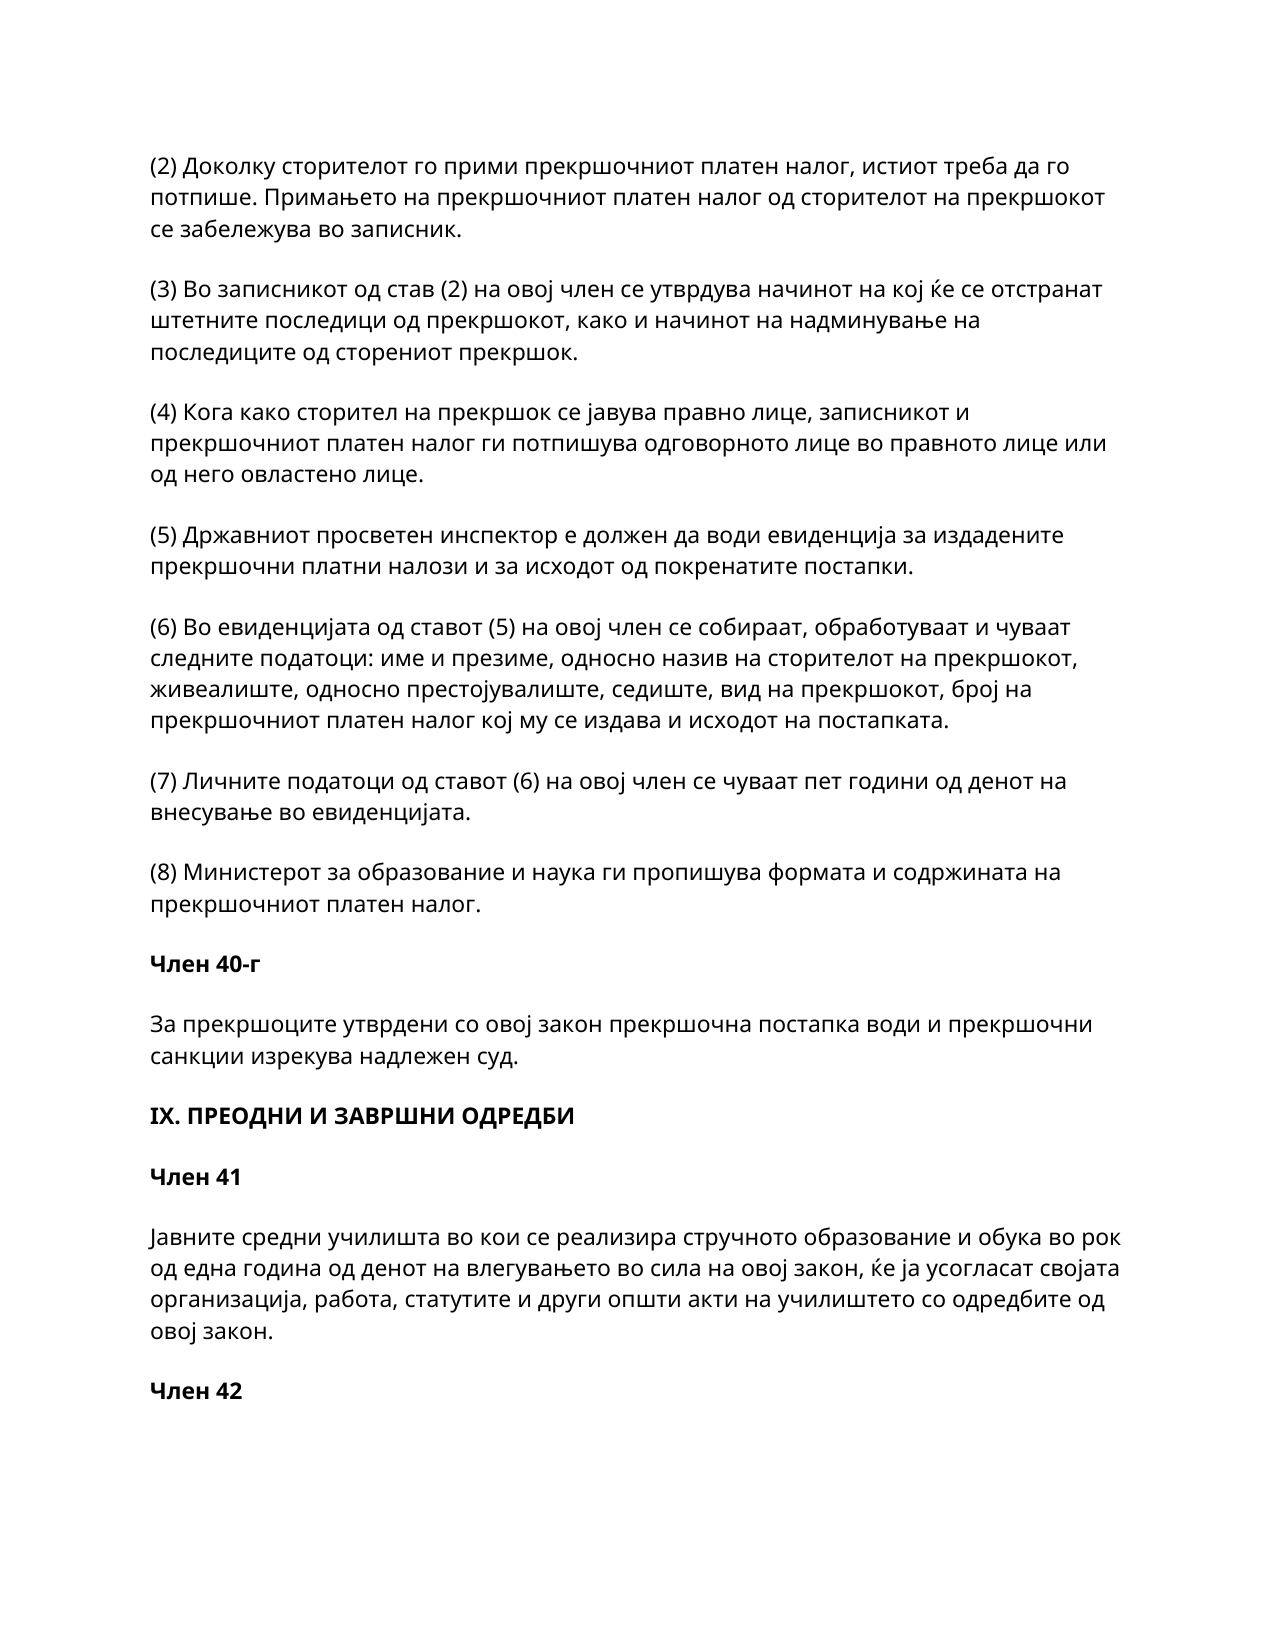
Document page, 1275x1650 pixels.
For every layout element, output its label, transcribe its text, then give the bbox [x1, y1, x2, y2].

text (4) Кога како сторител на прекршок се јавува правно лице, записникот и прекршочниот платен налог ги потпишува одговорното лице во правното лице или од него овластено лице. [150, 396, 1125, 489]
text (8) Министерот за образование и наука ги пропишува формата и содржината на прекршочниот платен налог. [150, 856, 1125, 919]
text (6) Во евиденцијата од ставот (5) на овој член се собираат, обработуваат и чуваат следните податоци: име и презиме, односно назив на сторителот на прекршокот, живеалиште, односно престојувалиште, седиште, вид на прекршокот, број на прекршочниот платен налог кој му се издава и исходот на постапката. [150, 610, 1125, 735]
text (3) Во записникот од став (2) на овој член се утврдува начинот на кој ќе се отстранат штетните последици од прекршокот, како и начинот на надминување на последиците од сторениот прекршок. [150, 273, 1125, 367]
text За прекршоците утврдени со овој закон прекршочна постапка води и прекршочни санкции изрекува надлежен суд. [150, 1008, 1125, 1071]
text Јавните средни училишта во кои се реализира стручното образование и обука во рок од една година од денот на влегувањето во сила на овој закон, ќе ја усогласат својата организација, работа, статутите и други општи акти на училиштето со одредбите од овој закон. [150, 1221, 1125, 1346]
text Член 41 [150, 1160, 1125, 1192]
text Член 40-г [150, 948, 1125, 979]
text Член 42 [150, 1375, 1125, 1406]
text (7) Личните податоци од ставот (6) на овој член се чуваат пет години од денот на внесување во евиденцијата. [150, 764, 1125, 827]
text (2) Доколку сторителот го прими прекршочниот платен налог, истиот треба да го потпише. Примањето на прекршочниот платен налог од сторителот на прекршокот се забележува во записник. [150, 150, 1125, 244]
text IX. ПРЕОДНИ И ЗАВРШНИ ОДРЕДБИ [150, 1100, 1125, 1131]
text (5) Државниот просветен инспектор е должен да води евиденција за издадените прекршочни платни налози и за исходот од покренатите постапки. [150, 519, 1125, 581]
